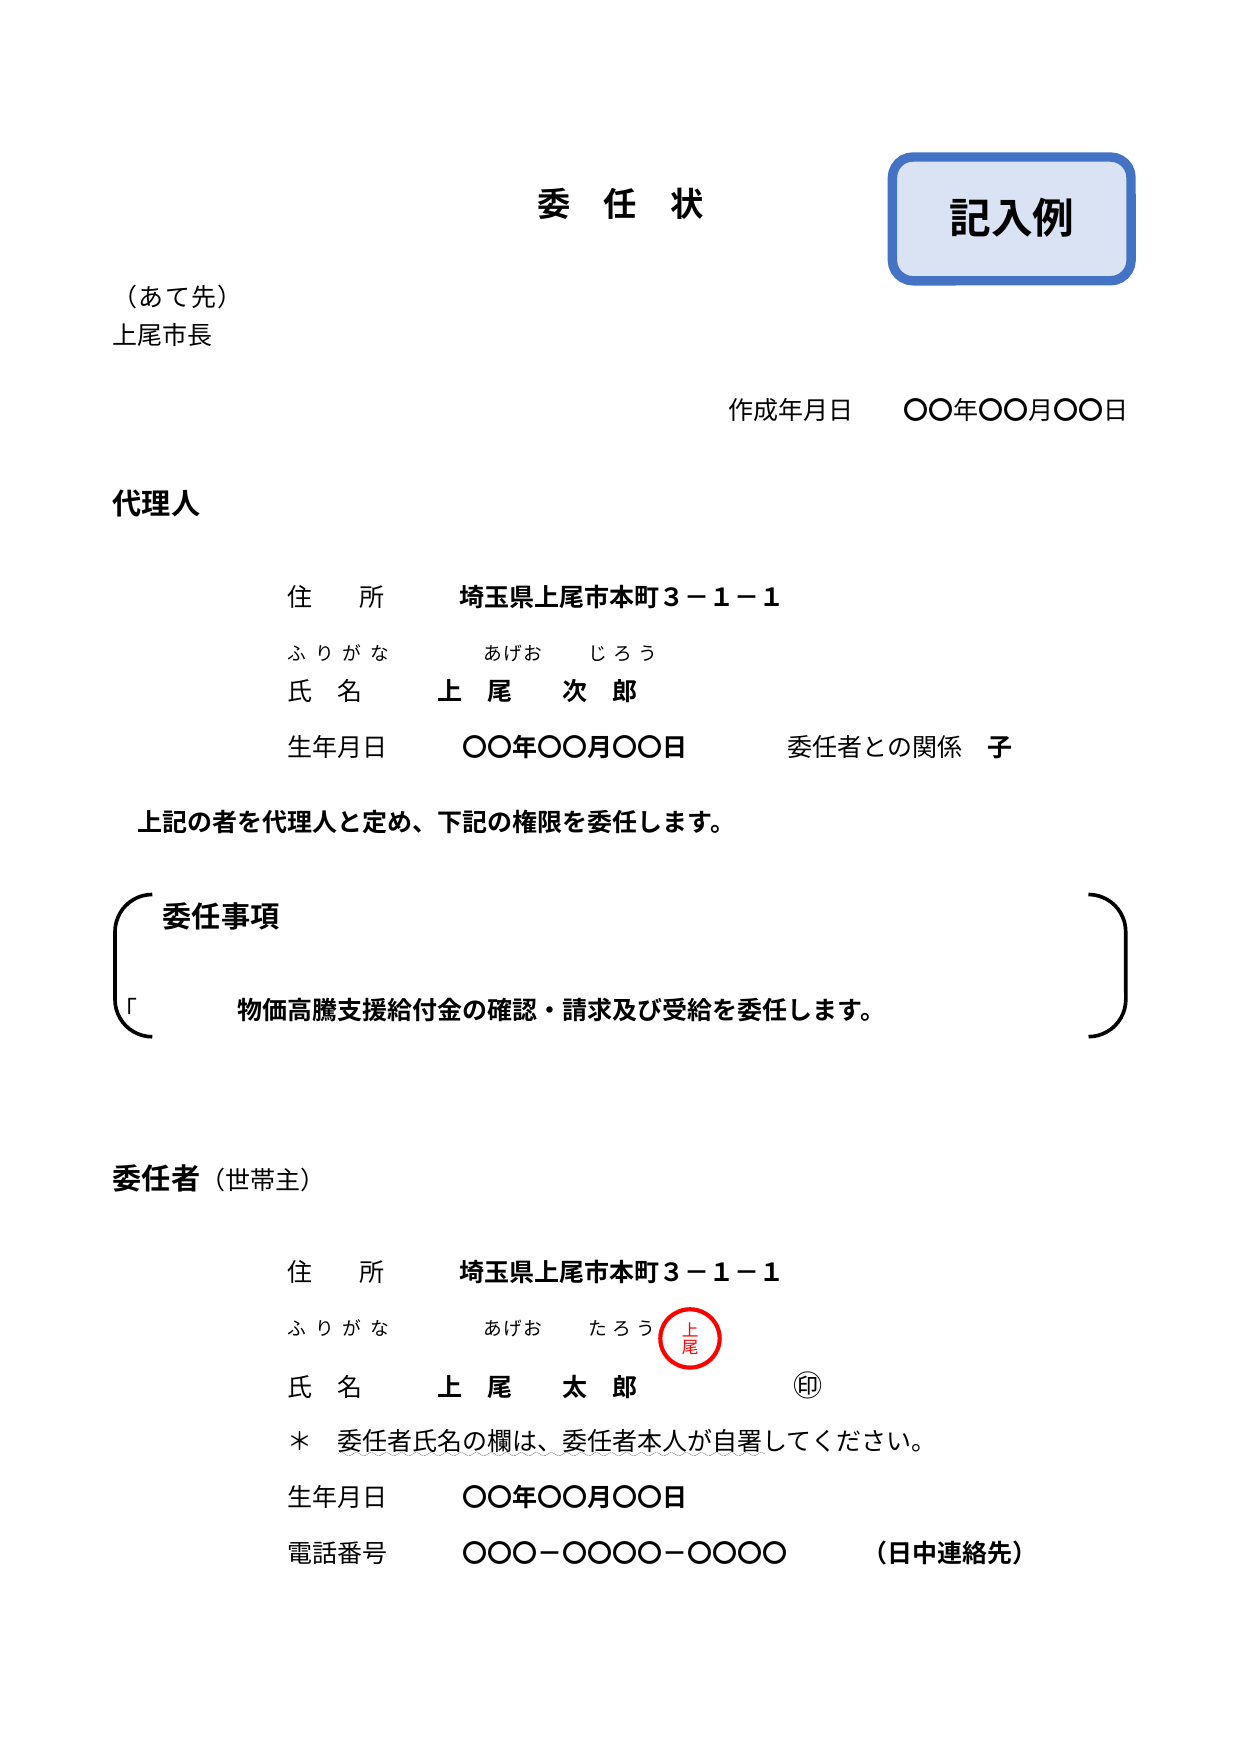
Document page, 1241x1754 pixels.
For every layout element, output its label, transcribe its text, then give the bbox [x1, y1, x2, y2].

text 委任事項 [112, 877, 1128, 952]
text 氏名 上 尾 次 郎 [200, 671, 1128, 708]
text （あて先） [112, 277, 1128, 314]
text 委任者（世帯主） [112, 1139, 1128, 1214]
text 代理人 [112, 464, 1128, 539]
text 上記の者を代理人と定め、下記の権限を委任します。 [112, 802, 1128, 839]
text ふりがな あげお たろう [200, 1308, 679, 1346]
text ふりがな あげお じろう [200, 633, 1128, 671]
text 委 任 状 [112, 164, 891, 239]
text 住 所 埼玉県上尾市本町３－１－１ [200, 1252, 1128, 1289]
text ふりがな あげお たろう [663, 1312, 717, 1346]
text ふりがな あげお たろう [701, 1308, 1128, 1346]
text 上尾市長 [112, 314, 1128, 352]
text 電話番号 〇〇〇－〇〇〇〇－〇〇〇〇 （日中連絡先） [200, 1533, 1128, 1571]
text 「 物価高騰支援給付金の確認・請求及び受給を委任します。 [117, 989, 1124, 1027]
text 生年月日 〇〇年〇〇月〇〇日 委任者との関係 子 [200, 727, 1128, 764]
text ＊ 委任者氏名の欄は、委任者本人が自署してください。 [112, 1421, 1128, 1458]
text 作成年月日 〇〇年〇〇月〇〇日 [112, 389, 1128, 427]
text 住 所 埼玉県上尾市本町３－１－１ [200, 577, 1128, 614]
text 氏名 上 尾 太 郎 ㊞ [200, 1346, 1128, 1421]
text 生年月日 〇〇年〇〇月〇〇日 [200, 1477, 1128, 1514]
